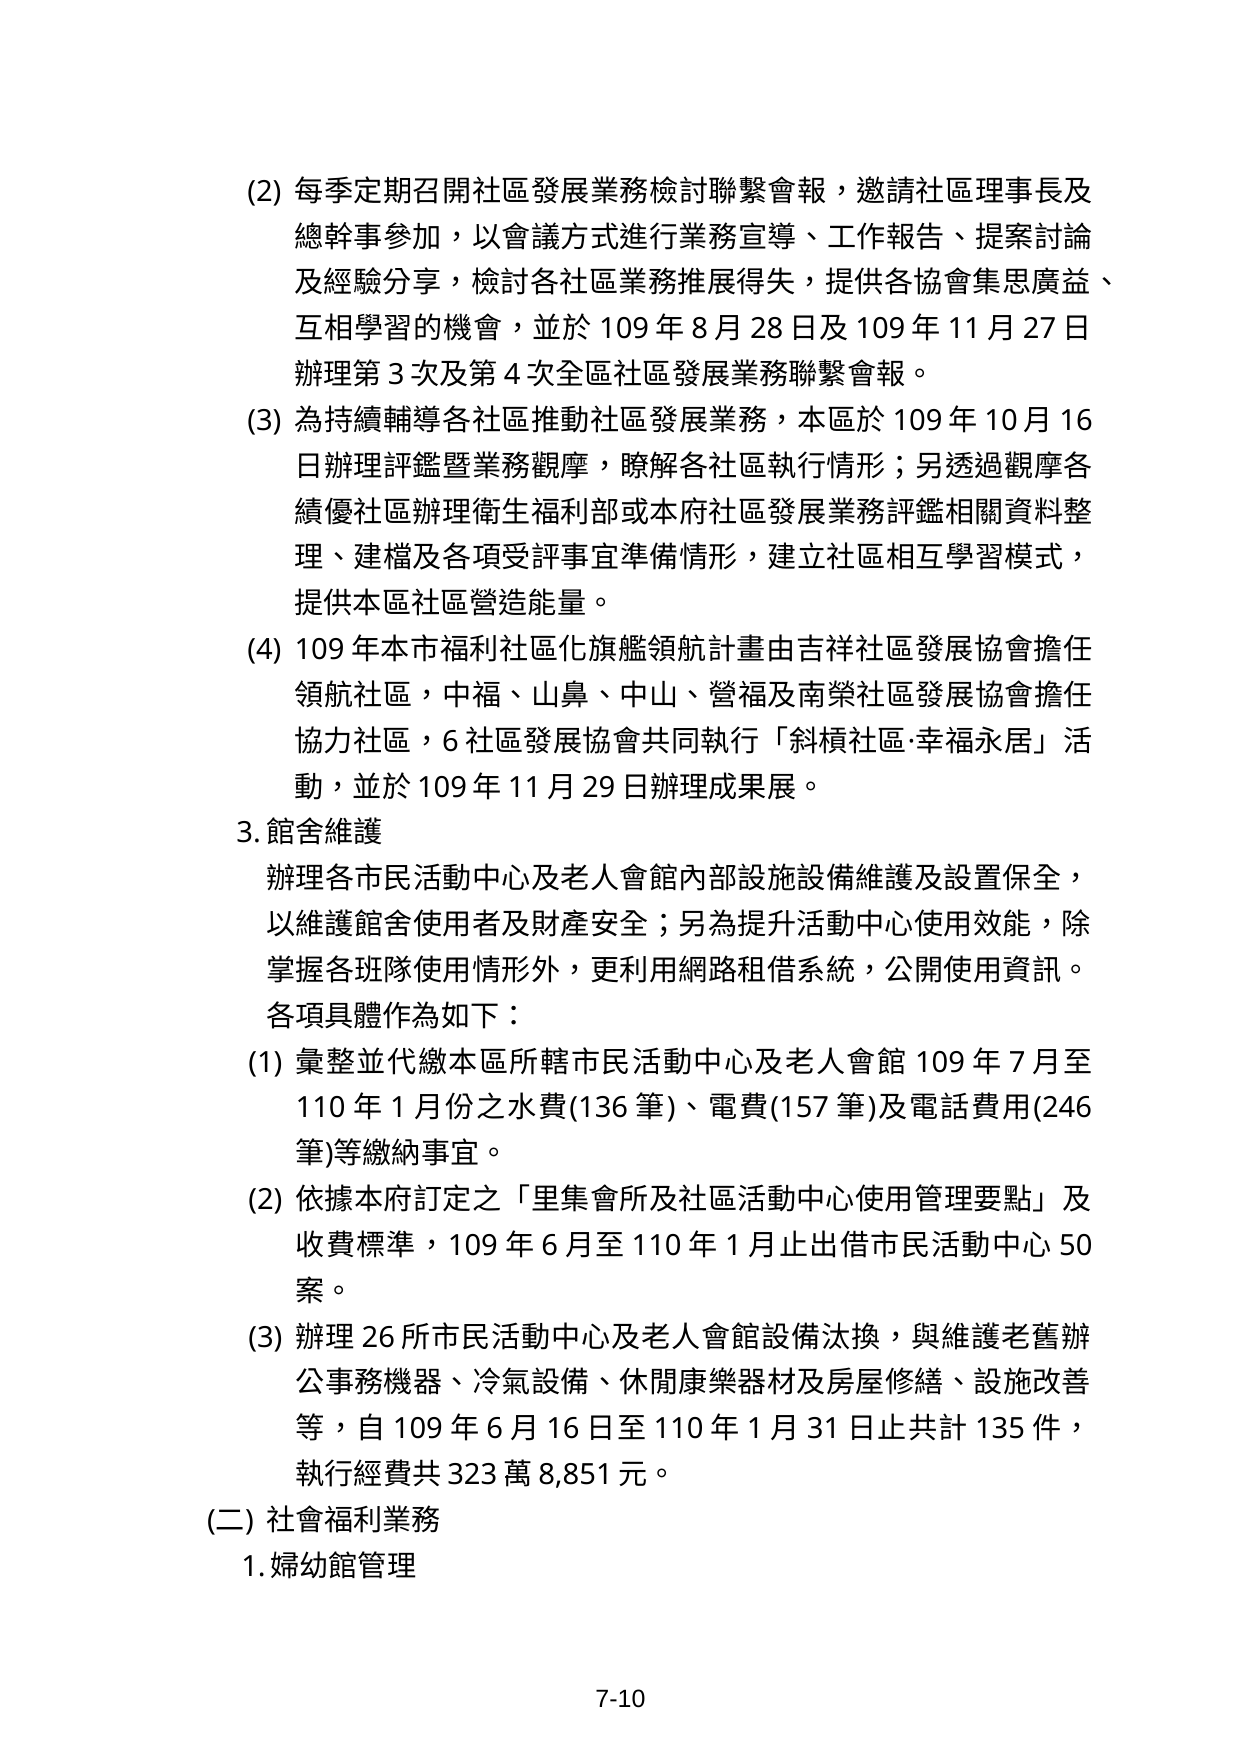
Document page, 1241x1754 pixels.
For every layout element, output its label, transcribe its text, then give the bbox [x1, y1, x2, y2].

list 依據本府訂定之「里集會所及社區活動中心使用管理要點」及收費標準，109年6月至110年1月止出借市民活動中心50案。 [248, 1173, 1092, 1310]
list 婦幼館管理 [241, 1539, 1092, 1585]
list 辦理26所市民活動中心及老人會館設備汰換，與維護老舊辦公事務機器、冷氣設備、休閒康樂器材及房屋修繕、設施改善等，自109年6月16日至110年1月31日止共計135件，執行經費共323萬8,851元。 [248, 1310, 1092, 1494]
list 109年本市福利社區化旗艦領航計畫由吉祥社區發展協會擔任領航社區，中福、山鼻、中山、營福及南榮社區發展協會擔任協力社區，6社區發展協會共同執行「斜槓社區·幸福永居」活動，並於109年11月29日辦理成果展。 [247, 623, 1092, 806]
list 社會福利業務 [207, 1494, 1092, 1539]
list 為持續輔導各社區推動社區發展業務，本區於109年10月16日辦理評鑑暨業務觀摩，瞭解各社區執行情形；另透過觀摩各績優社區辦理衛生福利部或本府社區發展業務評鑑相關資料整理、建檔及各項受評事宜準備情形，建立社區相互學習模式，提供本區社區營造能量。 [247, 394, 1092, 623]
list 每季定期召開社區發展業務檢討聯繫會報，邀請社區理事長及總幹事參加，以會議方式進行業務宣導、工作報告、提案討論及經驗分享，檢討各社區業務推展得失，提供各協會集思廣益、互相學習的機會，並於109年8月28日及109年11月27日辦理第3次及第4次全區社區發展業務聯繫會報。 [247, 164, 1092, 394]
list 館舍維護 [147, 806, 1092, 852]
list 彙整並代繳本區所轄市民活動中心及老人會館109年7月至110年1月份之水費(136筆)、電費(157筆)及電話費用(246筆)等繳納事宜。 [248, 1035, 1092, 1173]
text 辦理各市民活動中心及老人會館內部設施設備維護及設置保全，以維護館舍使用者及財產安全；另為提升活動中心使用效能，除掌握各班隊使用情形外，更利用網路租借系統，公開使用資訊。各項具體作為如下： [266, 852, 1092, 1035]
